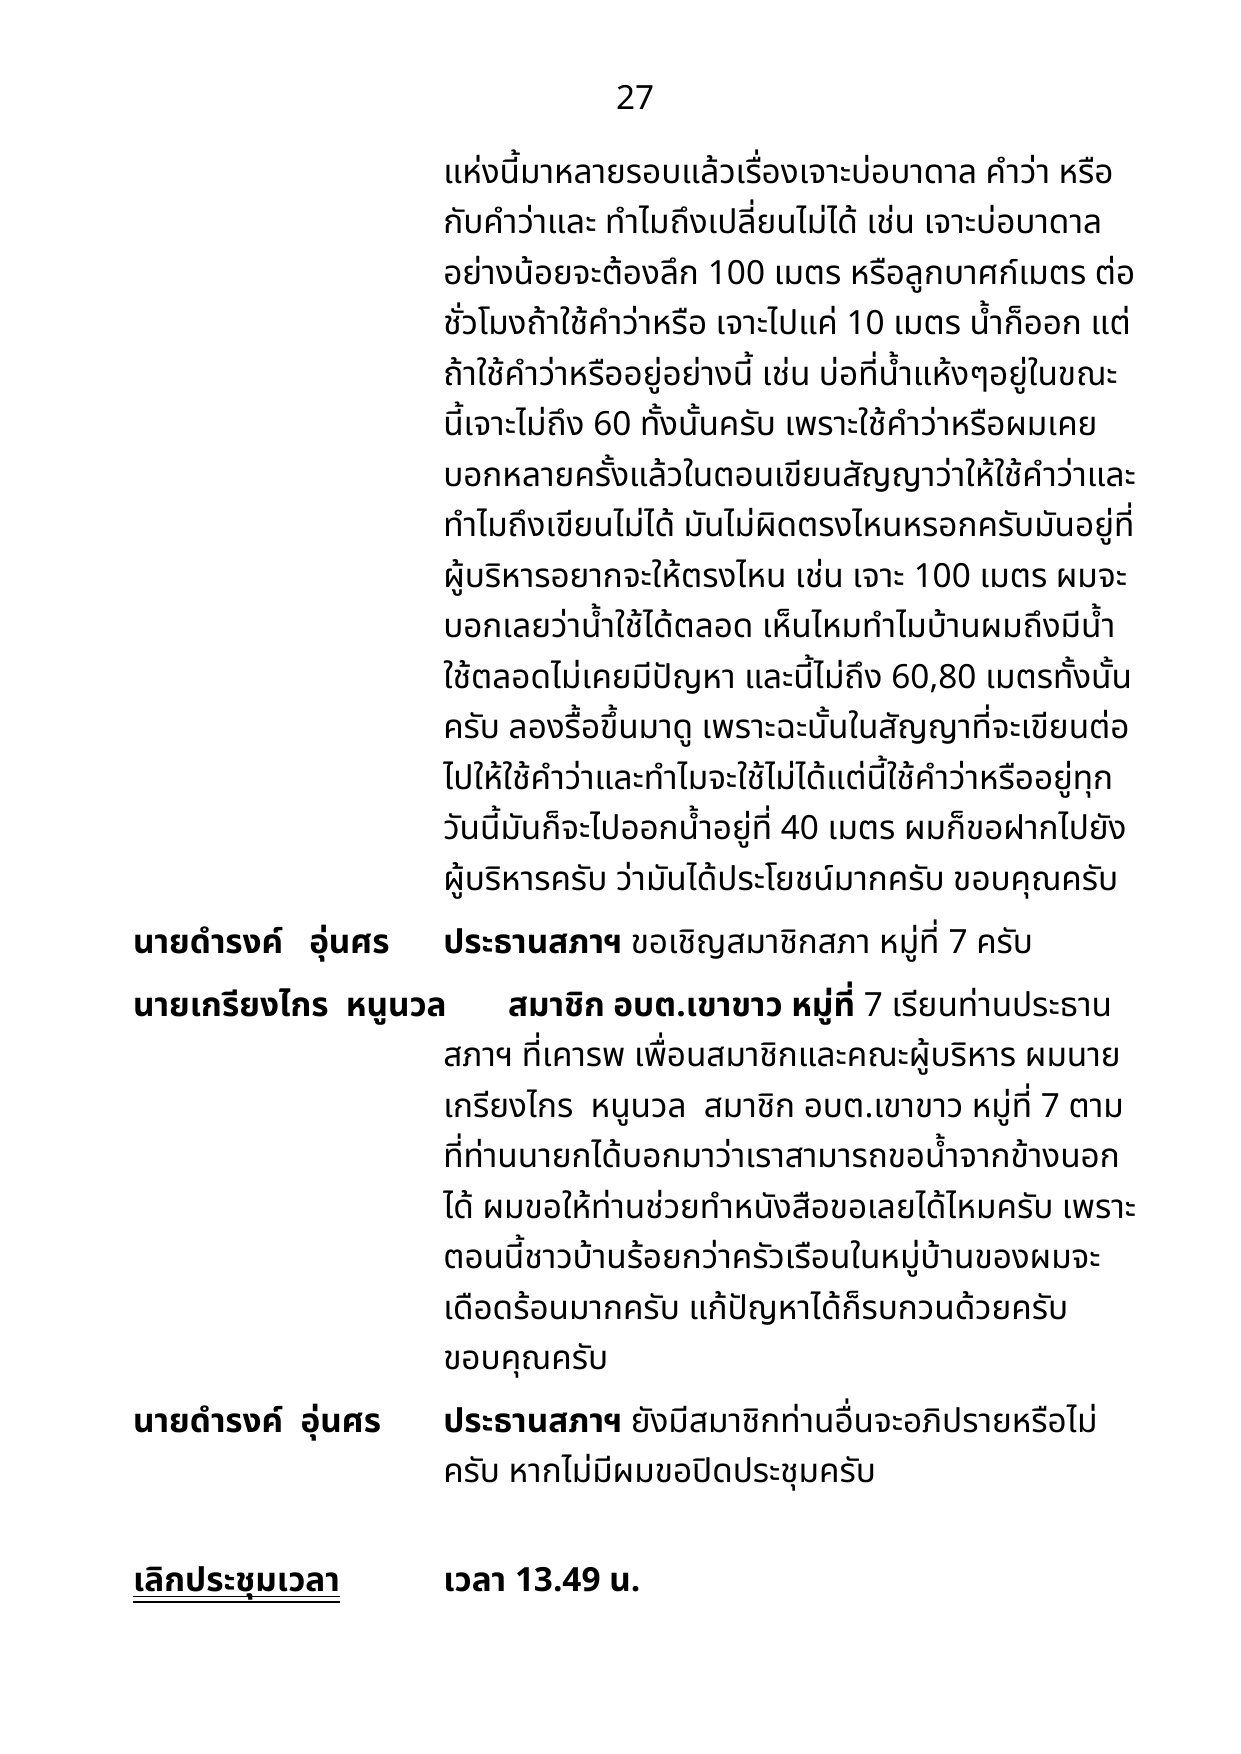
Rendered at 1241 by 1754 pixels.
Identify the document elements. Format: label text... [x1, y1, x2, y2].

text เลิกประชุมเวลา เวลา 13.49 น. [133, 1556, 1137, 1606]
text นายดำรงค์ อุ่นศร ประธานสภาฯ ยังมีสมาชิกท่านอื่นจะอภิปรายหรือไม่ครับ หากไม่มีผมขอปิดประชุมครับ [133, 1397, 1137, 1498]
text นายเกรียงไกร หนูนวล สมาชิก อบต.เขาขาว หมู่ที่ 7 เรียนท่านประธานสภาฯ ที่เคารพ เพื่อนสมาชิกและคณะผู้บริหาร ผมนายเกรียงไกร หนูนวล สมาชิก อบต.เขาขาว หมู่ที่ 7 ตามที่ท่านนายกได้บอกมาว่าเราสามารถขอน้ำจากข้างนอกได้ ผมขอให้ท่านช่วยทำหนังสือขอเลยได้ไหมครับ เพราะตอนนี้ชาวบ้านร้อยกว่าครัวเรือนในหมู่บ้านของผมจะเดือดร้อนมากครับ แก้ปัญหาได้ก็รบกวนด้วยครับ ขอบคุณครับ [133, 981, 1137, 1384]
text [133, 148, 1137, 905]
list นายดำรงค์ อุ่นศร ประธานสภาฯ ขอเชิญสมาชิกสภา หมู่ที่ 7 ครับ [133, 918, 1137, 968]
